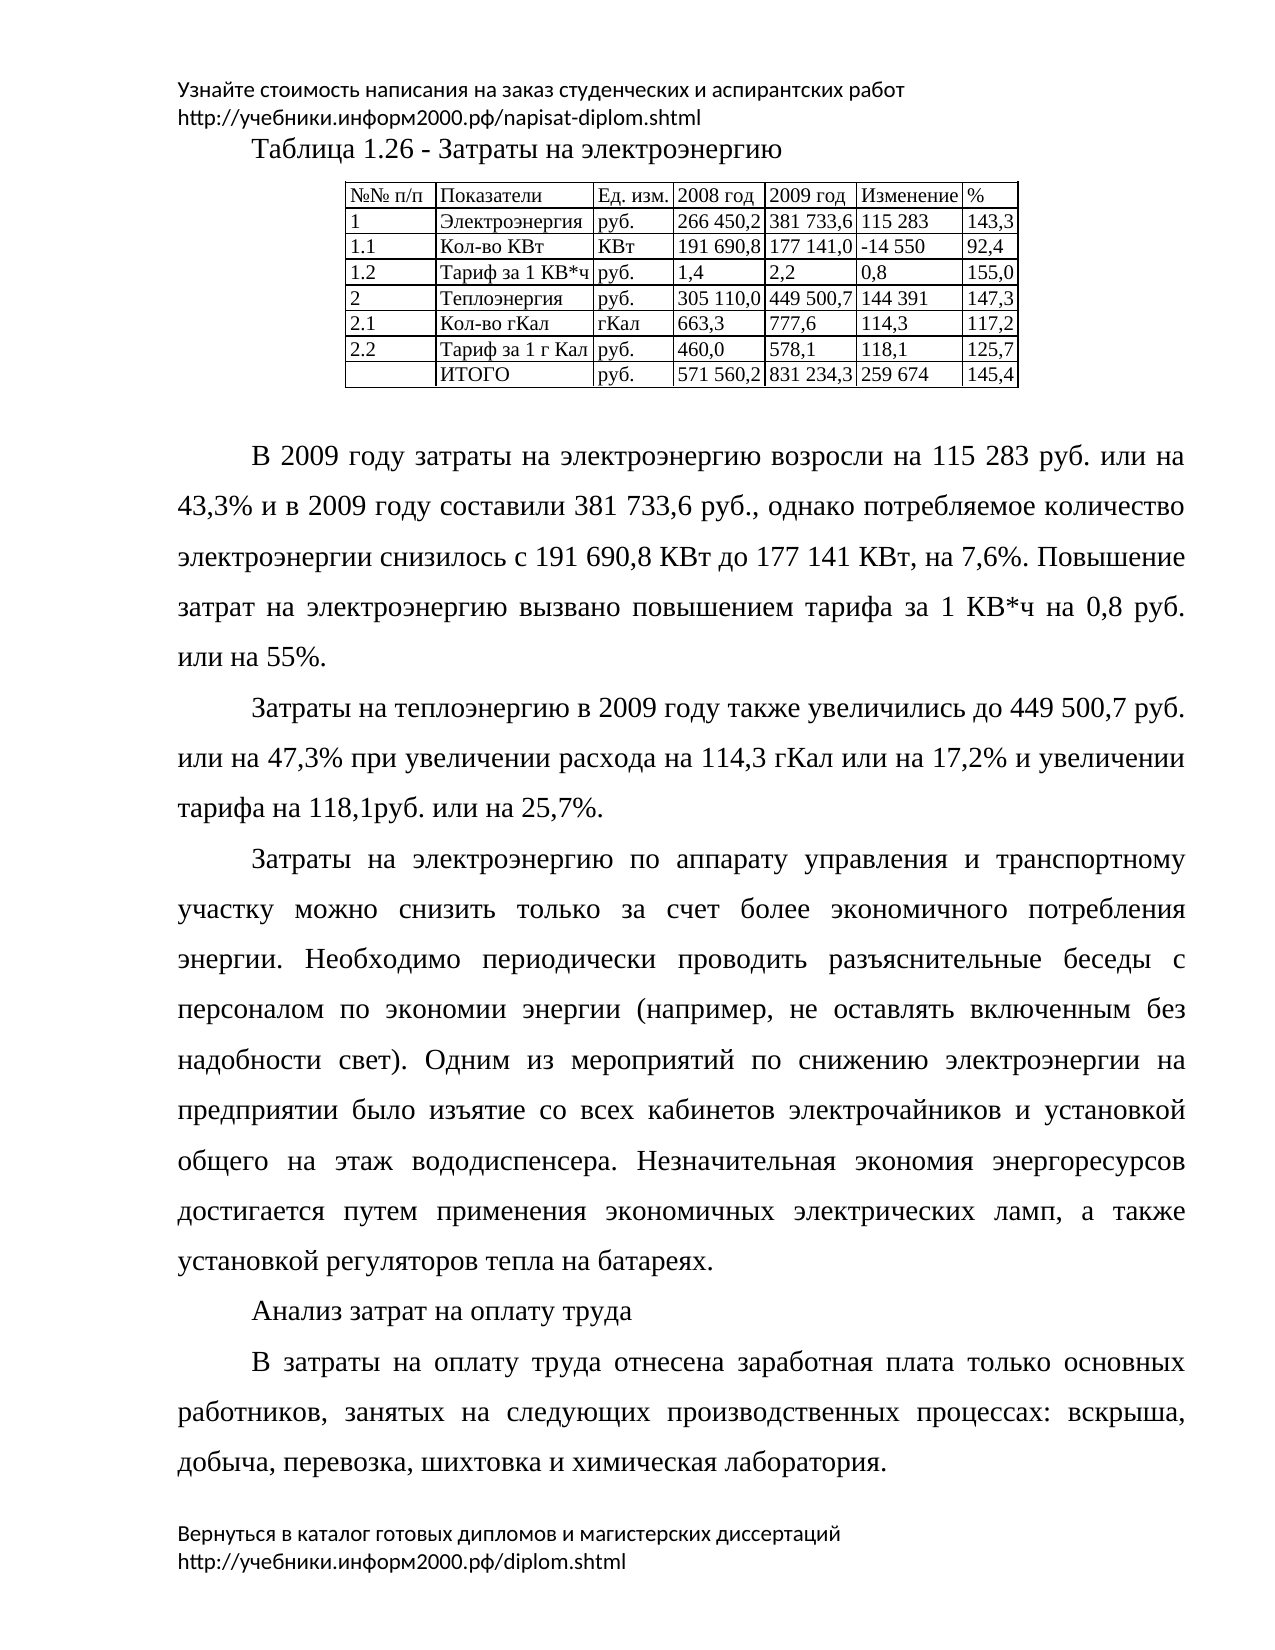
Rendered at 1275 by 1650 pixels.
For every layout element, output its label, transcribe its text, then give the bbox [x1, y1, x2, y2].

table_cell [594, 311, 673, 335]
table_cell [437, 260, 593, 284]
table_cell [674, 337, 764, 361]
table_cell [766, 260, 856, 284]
text Таблица 1.26 - Затраты на электроэнергию [177, 131, 1186, 164]
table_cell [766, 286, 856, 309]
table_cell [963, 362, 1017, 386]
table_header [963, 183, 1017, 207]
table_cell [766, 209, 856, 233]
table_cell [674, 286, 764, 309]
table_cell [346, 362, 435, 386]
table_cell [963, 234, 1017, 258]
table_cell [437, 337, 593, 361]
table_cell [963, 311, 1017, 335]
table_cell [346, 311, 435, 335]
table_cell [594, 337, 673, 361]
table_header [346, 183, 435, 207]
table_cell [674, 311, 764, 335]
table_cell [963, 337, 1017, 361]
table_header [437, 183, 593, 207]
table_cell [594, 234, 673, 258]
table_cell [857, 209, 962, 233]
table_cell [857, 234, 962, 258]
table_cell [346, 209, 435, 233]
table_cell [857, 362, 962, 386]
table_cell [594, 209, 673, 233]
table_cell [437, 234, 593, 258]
text Затраты на электроэнергию по аппарату управления и транспортному участку можно снизить только за счет более экономичного потребления энергии. Необходимо периодически проводить разъяснительные беседы с персоналом по экономии энергии (например, не оставлять включенным без надобности свет). Одним из мероприятий по снижению электроэнергии на предприятии было изъятие со всех кабинетов электрочайников и установкой общего на этаж вододиспенсера. Незначительная экономия энергоресурсов достигается путем применения экономичных электрических ламп, а также установкой регуляторов тепла на батареях. [177, 841, 1186, 1277]
text Затраты на теплоэнергию в 2009 году также увеличились до 449 500,7 руб. или на 47,3% при увеличении расхода на 114,3 гКал или на 17,2% и увеличении тарифа на 118,1руб. или на 25,7%. [177, 690, 1186, 824]
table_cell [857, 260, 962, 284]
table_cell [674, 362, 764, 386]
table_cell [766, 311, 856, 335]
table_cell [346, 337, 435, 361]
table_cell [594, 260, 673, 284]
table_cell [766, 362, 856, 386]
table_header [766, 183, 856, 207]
text В затраты на оплату труда отнесена заработная плата только основных работников, занятых на следующих производственных процессах: вскрыша, добыча, перевозка, шихтовка и химическая лаборатория. [177, 1344, 1186, 1478]
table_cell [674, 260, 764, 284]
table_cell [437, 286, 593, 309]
text В 2009 году затраты на электроэнергию возросли на 115 283 руб. или на 43,3% и в 2009 году составили 381 733,6 руб., однако потребляемое количество электроэнергии снизилось с 191 690,8 КВт до 177 141 КВт, на 7,6%. Повышение затрат на электроэнергию вызвано повышением тарифа за 1 КВ*ч на 0,8 руб. или на 55%. [177, 438, 1186, 673]
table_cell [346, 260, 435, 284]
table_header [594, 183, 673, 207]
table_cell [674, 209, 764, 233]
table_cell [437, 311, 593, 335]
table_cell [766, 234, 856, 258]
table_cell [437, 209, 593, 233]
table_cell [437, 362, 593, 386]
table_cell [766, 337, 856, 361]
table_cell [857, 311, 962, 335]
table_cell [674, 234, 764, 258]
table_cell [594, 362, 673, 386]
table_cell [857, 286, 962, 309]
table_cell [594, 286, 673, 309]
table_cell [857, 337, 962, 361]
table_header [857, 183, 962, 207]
text Анализ затрат на оплату труда [177, 1293, 1186, 1327]
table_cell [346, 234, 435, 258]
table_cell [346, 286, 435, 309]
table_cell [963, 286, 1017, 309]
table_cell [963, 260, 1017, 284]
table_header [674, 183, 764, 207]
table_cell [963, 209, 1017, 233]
